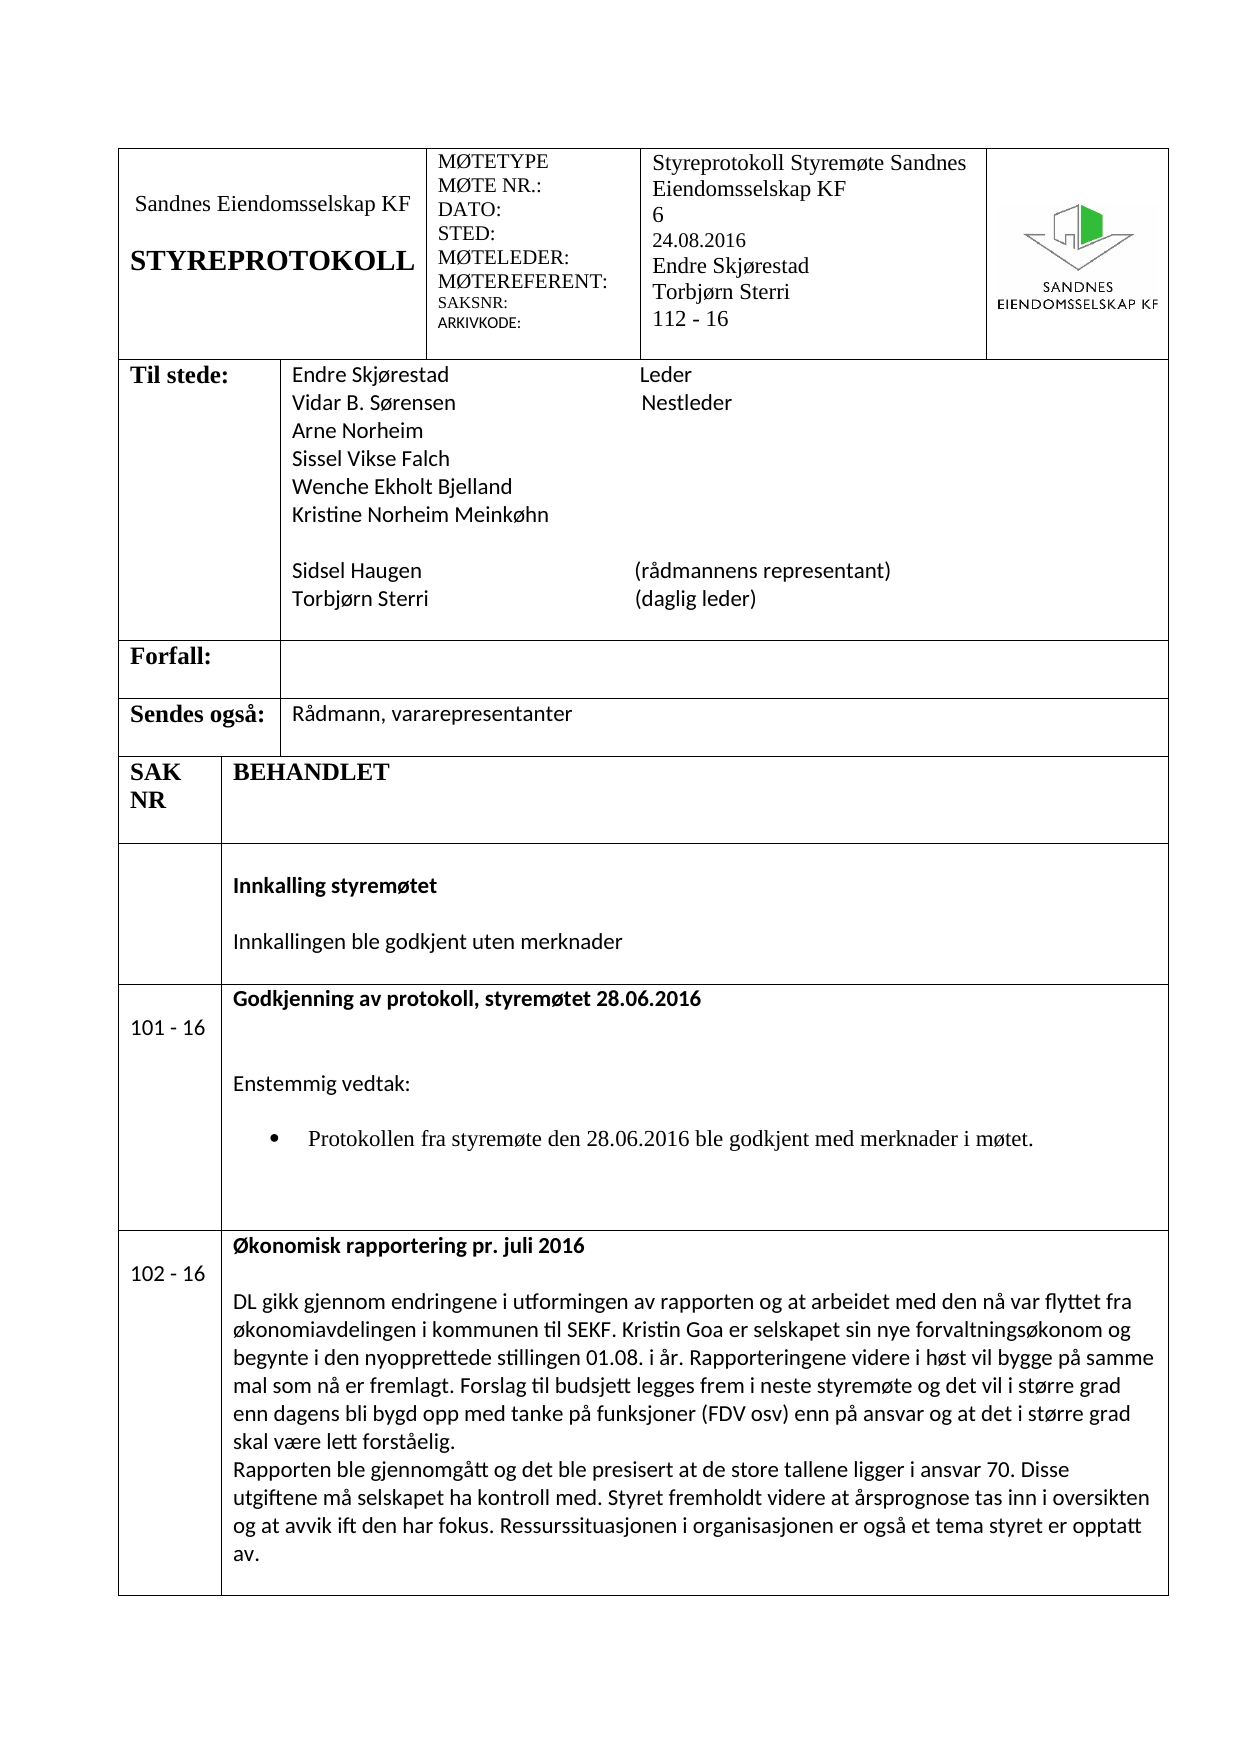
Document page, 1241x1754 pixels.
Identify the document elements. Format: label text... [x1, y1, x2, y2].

table_cell SAK NR [119, 757, 221, 842]
table_header STYREPROTOKOLL [119, 149, 426, 359]
table_cell Rådmann, vararepresentanter [281, 699, 1168, 756]
table_cell [119, 844, 221, 983]
table_cell Sendes også: [119, 699, 280, 756]
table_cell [222, 1231, 1168, 1595]
table_header MØTETYPE MØTE NR.: DATO: STED: MØTELEDER: MØTEREFERENT: SAKSNR: ARKIVKODE: [427, 149, 640, 359]
table_cell Til stede: [119, 360, 280, 640]
table_cell 102 - 16 [119, 1231, 221, 1595]
table_cell Forfall: [119, 641, 280, 698]
table_header [641, 149, 986, 359]
table_cell Godkjenning av protokoll, styremøtet 28.06.2016 Enstemmig vedtak: Protokollen fra styremøte den 28.06.2016 ble godkjent med merknader i møtet. [222, 985, 1168, 1230]
table_cell [281, 641, 1168, 698]
table_header [987, 149, 1168, 359]
table_cell Innkalling styremøtet Innkallingen ble godkjent uten merknader [222, 844, 1168, 983]
picture [998, 204, 1158, 309]
table_cell Endre Skjørestad Leder Vidar B. Sørensen Nestleder Arne Norheim Sissel Vikse Falch Wenche Ekholt Bjelland Kristine Norheim Meinkøhn Sidsel Haugen (rådmannens representant) Torbjørn Sterri (daglig leder) [281, 360, 1168, 640]
table_cell 101 - 16 [119, 985, 221, 1230]
table_cell BEHANDLET [222, 757, 1168, 842]
